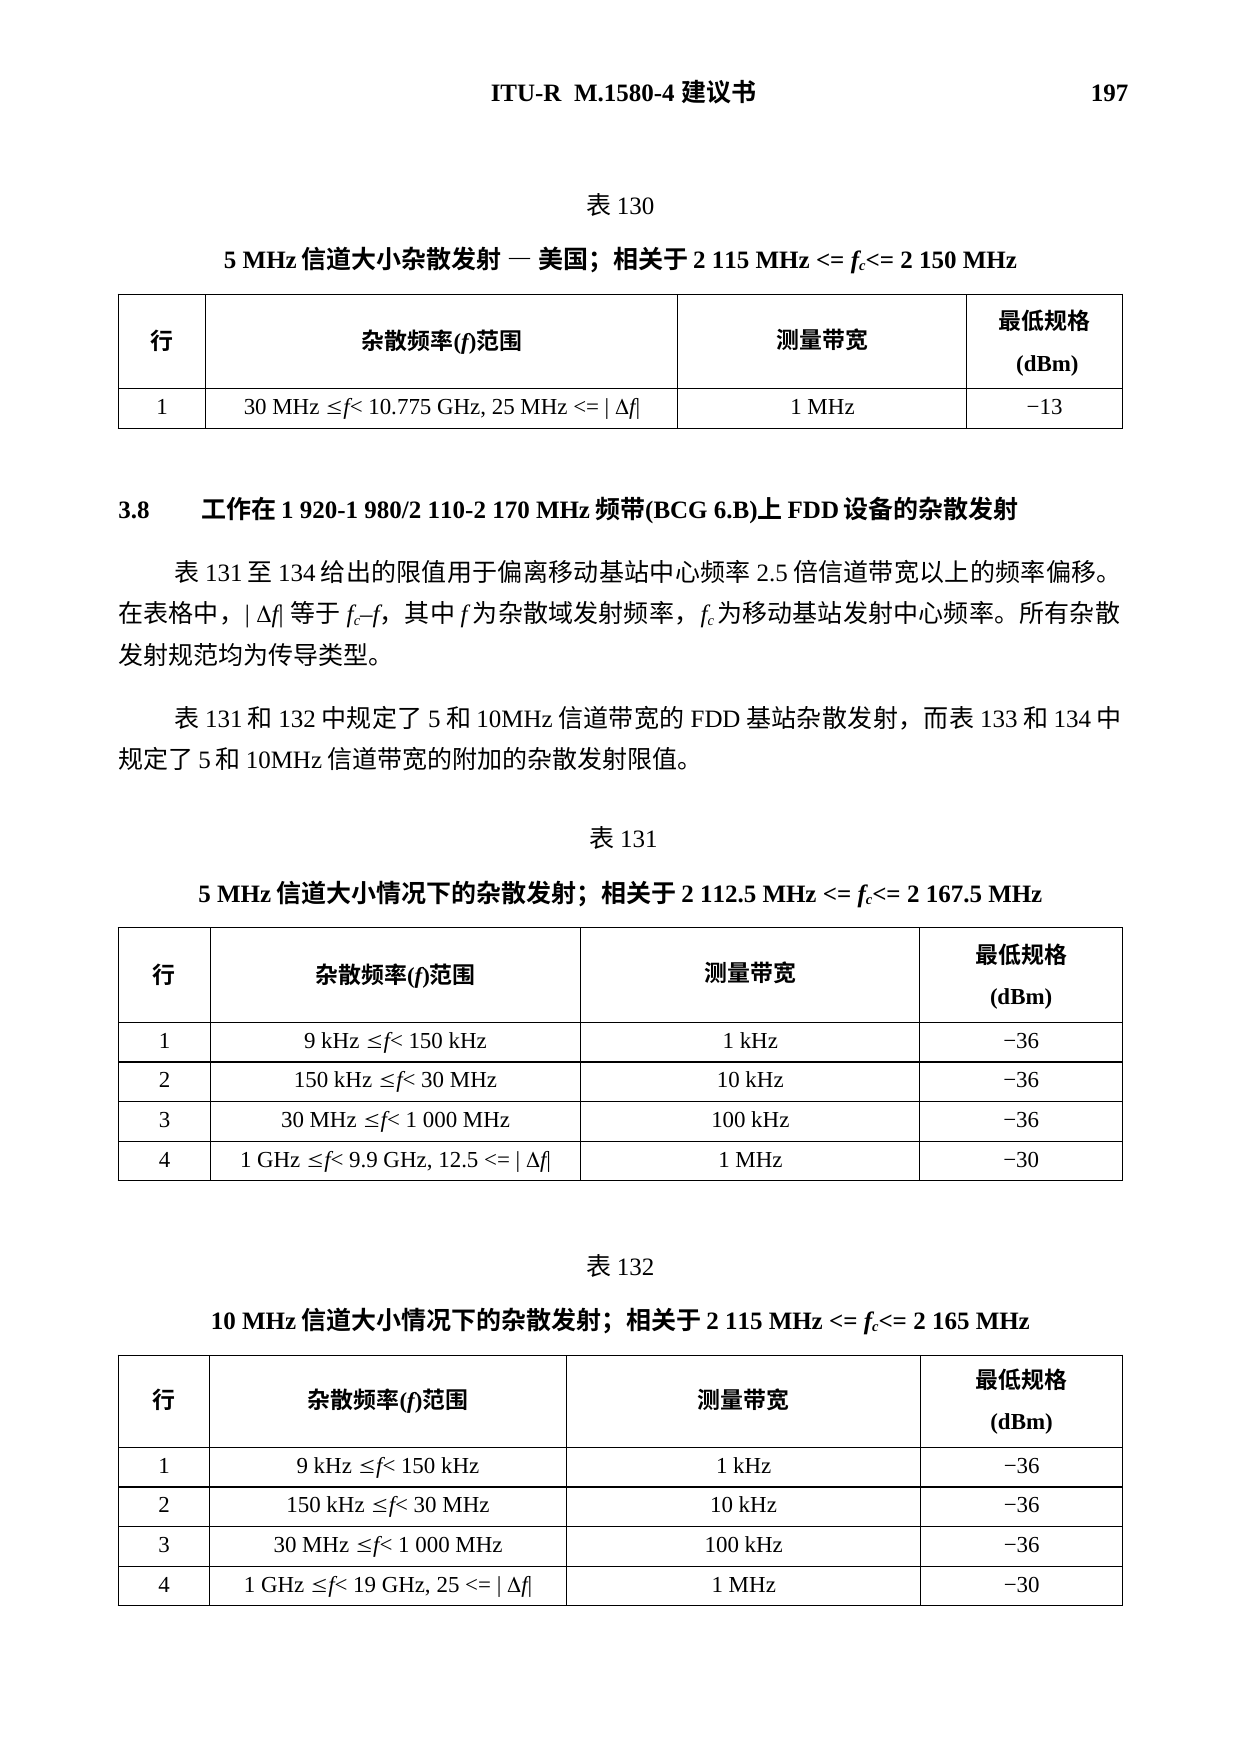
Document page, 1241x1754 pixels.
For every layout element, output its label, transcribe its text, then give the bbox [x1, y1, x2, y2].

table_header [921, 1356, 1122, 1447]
text 表131和132中规定了5和10MHz信道带宽的FDD基站杂散发射，而表133和134中规定了5和10MHz信道带宽的附加的杂散发射限值。 [118, 698, 1122, 776]
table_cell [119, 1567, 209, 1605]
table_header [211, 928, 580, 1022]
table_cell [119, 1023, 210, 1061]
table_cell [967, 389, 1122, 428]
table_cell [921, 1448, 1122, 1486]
title 5 MHz信道大小情况下的杂散发射；相关于2 112.5 MHz <= fc<= 2 167.5 MHz [118, 873, 1122, 909]
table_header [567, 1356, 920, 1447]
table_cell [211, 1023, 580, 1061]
text 表131至134给出的限值用于偏离移动基站中心频率2.5倍信道带宽以上的频率偏移。在表格中，| f| 等于 fc–f，其中f为杂散域发射频率，fc为移动基站发射中心频率。所有杂散发射规范均为传导类型。 [118, 552, 1122, 672]
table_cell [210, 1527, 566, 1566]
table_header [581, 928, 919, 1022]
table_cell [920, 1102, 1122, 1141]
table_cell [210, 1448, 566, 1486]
text 表 132 [118, 1246, 1122, 1282]
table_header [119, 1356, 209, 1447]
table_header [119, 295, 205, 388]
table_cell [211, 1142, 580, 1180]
title 5 MHz信道大小杂散发射 — 美国；相关于2 115 MHz <= fc<= 2 150 MHz [118, 239, 1122, 276]
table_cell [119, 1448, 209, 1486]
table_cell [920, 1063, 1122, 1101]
subtitle 3.8 工作在1 920-1 980/2 110-2 170 MHz频带(BCG 6.B)上FDD设备的杂散发射 [118, 490, 1122, 526]
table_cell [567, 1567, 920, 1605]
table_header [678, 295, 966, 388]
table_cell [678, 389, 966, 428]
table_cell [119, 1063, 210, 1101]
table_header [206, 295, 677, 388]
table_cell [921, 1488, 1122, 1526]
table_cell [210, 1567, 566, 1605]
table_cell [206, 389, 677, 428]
text 表 131 [118, 819, 1122, 855]
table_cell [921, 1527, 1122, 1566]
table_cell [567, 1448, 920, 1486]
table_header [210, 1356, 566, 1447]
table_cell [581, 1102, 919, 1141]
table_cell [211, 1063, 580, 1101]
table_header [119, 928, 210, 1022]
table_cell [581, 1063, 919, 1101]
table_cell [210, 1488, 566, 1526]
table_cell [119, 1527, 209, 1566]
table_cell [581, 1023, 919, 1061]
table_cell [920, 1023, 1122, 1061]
text 表 130 [118, 185, 1122, 221]
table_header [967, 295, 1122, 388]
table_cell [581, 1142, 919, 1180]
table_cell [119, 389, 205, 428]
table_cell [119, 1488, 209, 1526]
title 10 MHz信道大小情况下的杂散发射；相关于2 115 MHz <= fc<= 2 165 MHz [118, 1300, 1122, 1337]
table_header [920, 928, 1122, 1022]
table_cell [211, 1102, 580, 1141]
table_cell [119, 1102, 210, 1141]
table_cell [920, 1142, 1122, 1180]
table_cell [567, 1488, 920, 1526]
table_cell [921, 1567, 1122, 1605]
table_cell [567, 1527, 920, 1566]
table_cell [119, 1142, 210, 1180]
